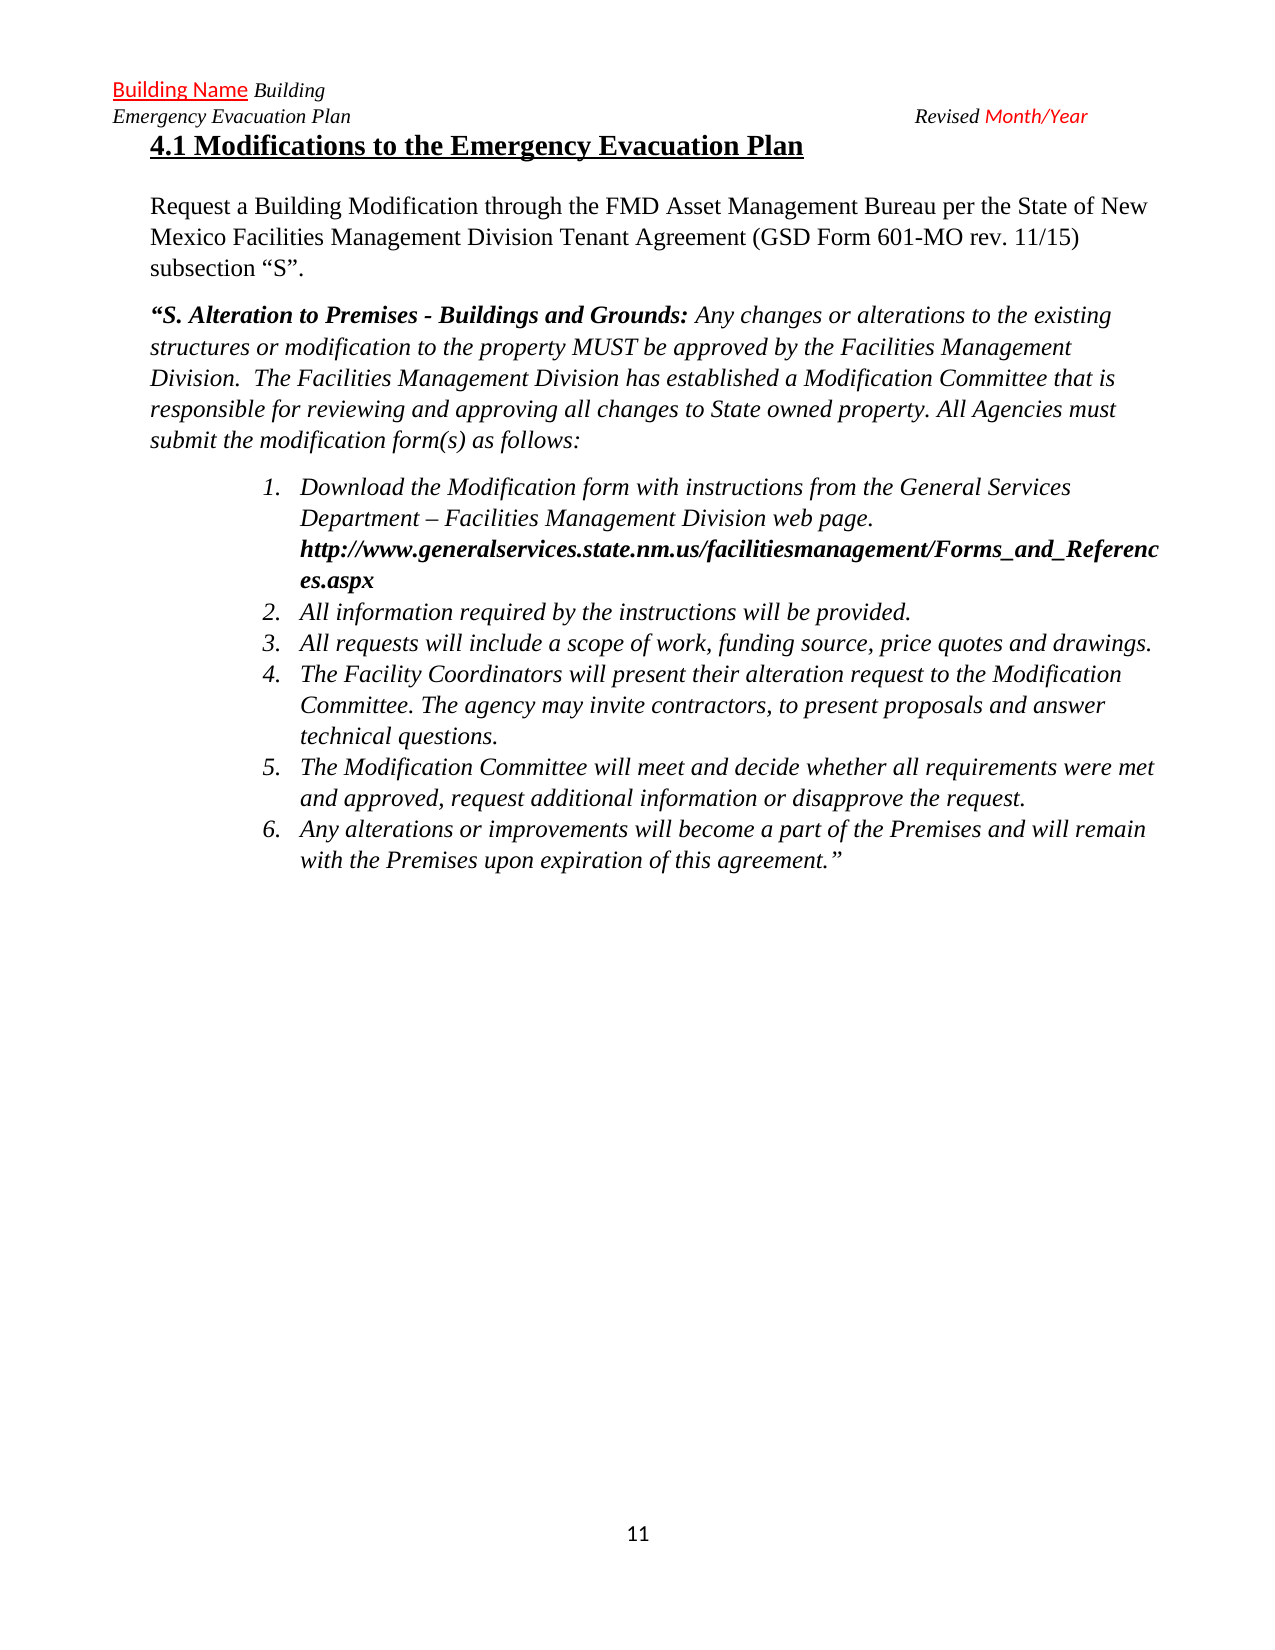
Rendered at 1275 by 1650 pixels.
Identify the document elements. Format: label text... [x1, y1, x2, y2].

subtitle 4.1 Modifications to the Emergency Evacuation Plan [150, 128, 1162, 162]
list The Facility Coordinators will present their alteration request to the Modification Committee. The agency may invite contractors, to present proposals and answer technical questions. [262, 659, 1162, 749]
list Download the Modification form with instructions from the General Services Department – Facilities Management Division web page. http://www.generalservices.state.nm.us/facilitiesmanagement/Forms_and_References.aspx [262, 472, 1162, 594]
text “S. Alteration to Premises - Buildings and Grounds: Any changes or alterations to the existing structures or modification to the property MUST be approved by the Facilities Management Division. The Facilities Management Division has established a Modification Committee that is responsible for reviewing and approving all changes to State owned property. All Agencies must submit the modification form(s) as follows: [150, 301, 1162, 453]
list All requests will include a scope of work, funding source, price quotes and drawings. [262, 628, 1162, 656]
list Any alterations or improvements will become a part of the Premises and will remain with the Premises upon expiration of this agreement.” [262, 814, 1162, 874]
text Request a Building Modification through the FMD Asset Management Bureau per the State of New Mexico Facilities Management Division Tenant Agreement (GSD Form 601-MO rev. 11/15) subsection “S”. [150, 191, 1162, 282]
list All information required by the instructions will be provided. [262, 597, 1162, 625]
list The Modification Committee will meet and decide whether all requirements were met and approved, request additional information or disapprove the request. [262, 752, 1162, 812]
